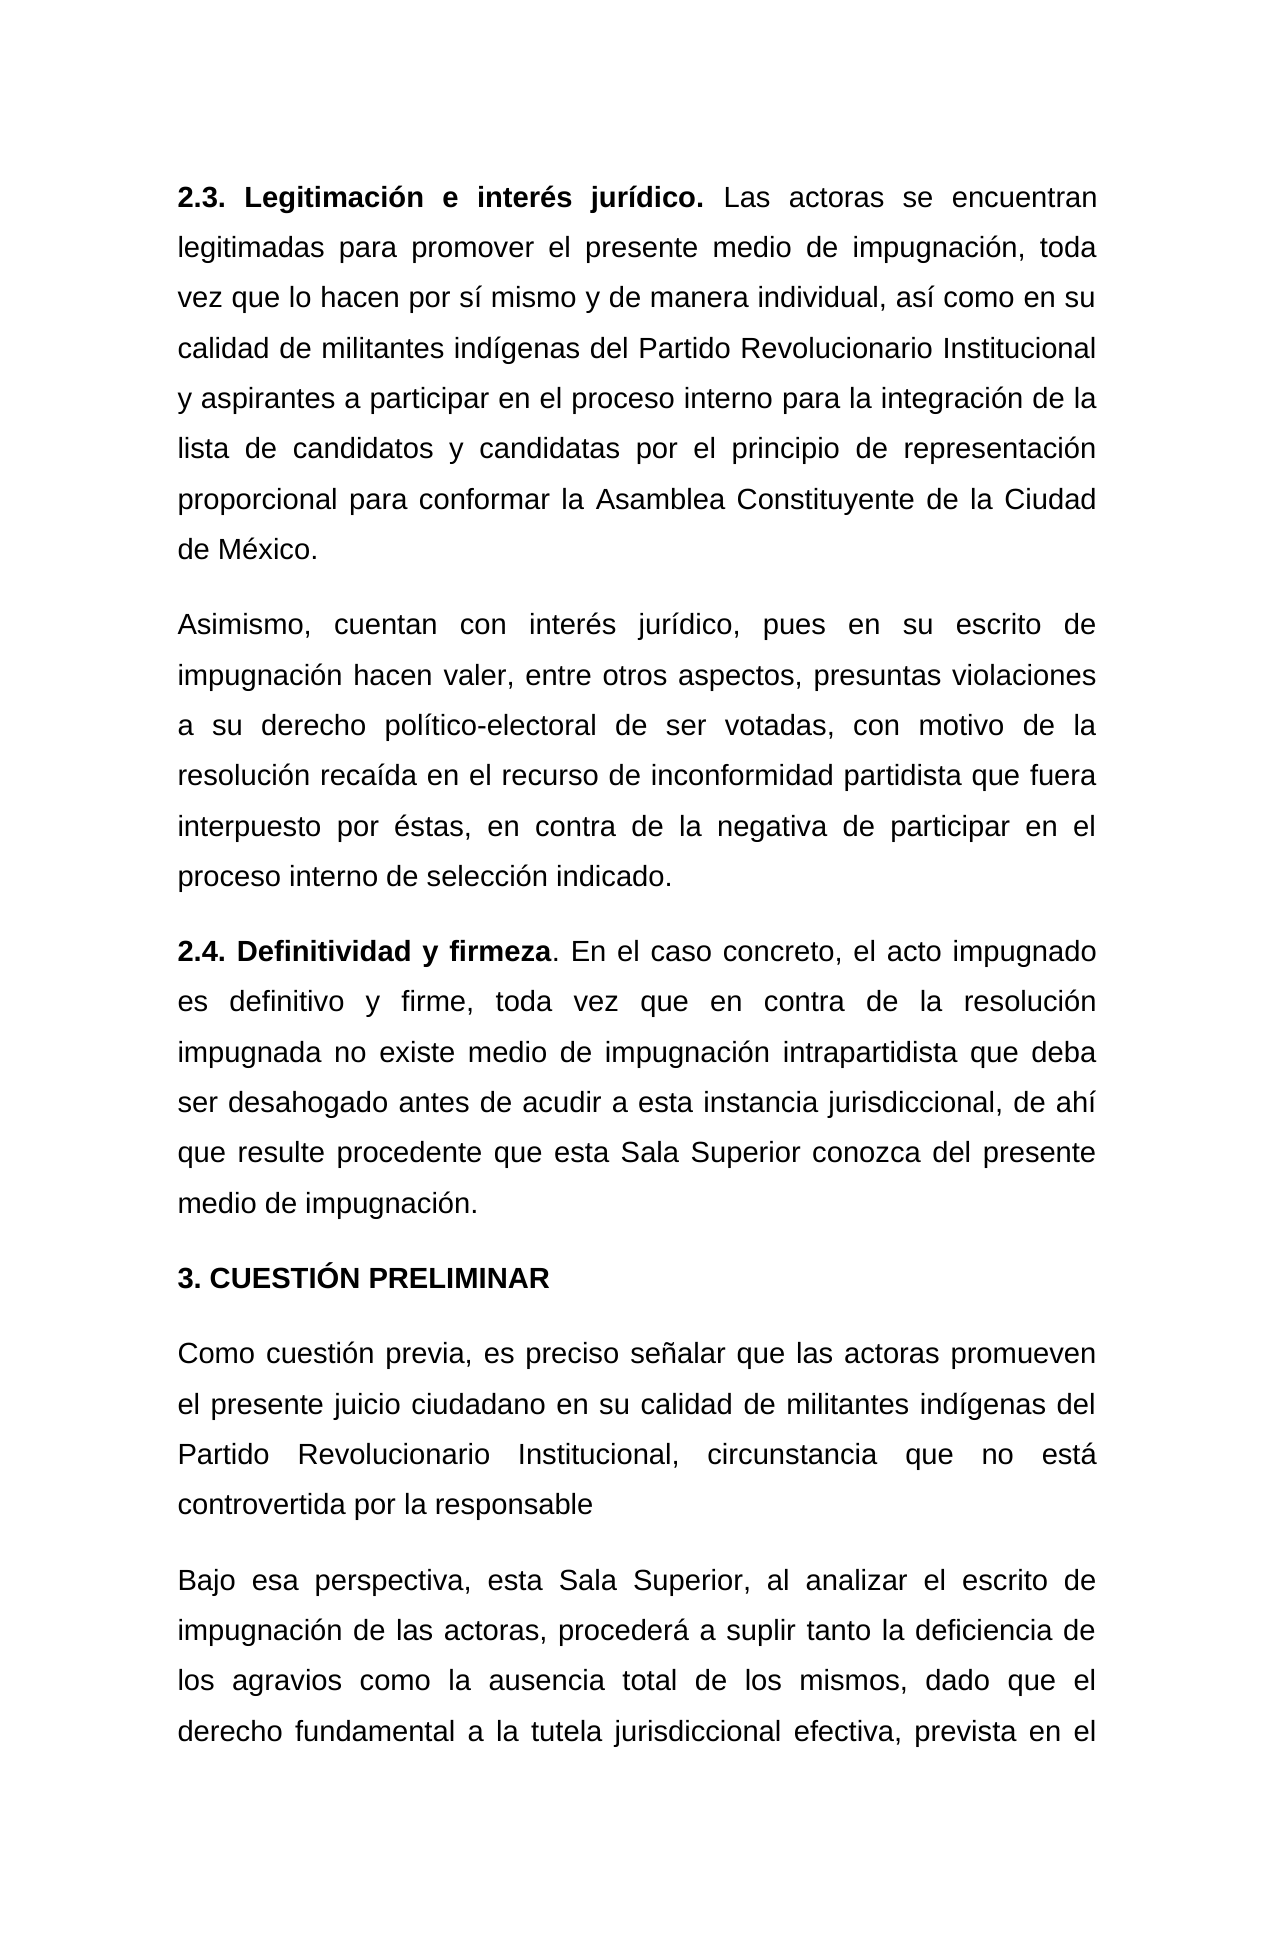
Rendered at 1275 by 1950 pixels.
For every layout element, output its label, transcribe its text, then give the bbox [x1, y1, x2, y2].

text Asimismo, cuentan con interés jurídico, pues en su escrito de impugnación hacen valer, entre otros aspectos, presuntas violaciones a su derecho político-electoral de ser votadas, con motivo de la resolución recaída en el recurso de inconformidad partidista que fuera interpuesto por éstas, en contra de la negativa de participar en el proceso interno de selección indicado. [177, 607, 1098, 892]
text 3. CUESTIÓN PRELIMINAR [177, 1261, 1098, 1294]
text 2.3. Legitimación e interés jurídico. Las actoras se encuentran legitimadas para promover el presente medio de impugnación, toda vez que lo hacen por sí mismo y de manera individual, así como en su calidad de militantes indígenas del Partido Revolucionario Institucional y aspirantes a participar en el proceso interno para la integración de la lista de candidatos y candidatas por el principio de representación proporcional para conformar la Asamblea Constituyente de la Ciudad de México. [177, 180, 1098, 566]
text Como cuestión previa, es preciso señalar que las actoras promueven el presente juicio ciudadano en su calidad de militantes indígenas del Partido Revolucionario Institucional, circunstancia que no está controvertida por la responsable [177, 1336, 1098, 1521]
text 2.4. Definitividad y firmeza. En el caso concreto, el acto impugnado es definitivo y firme, toda vez que en contra de la resolución impugnada no existe medio de impugnación intrapartidista que deba ser desahogado antes de acudir a esta instancia jurisdiccional, de ahí que resulte procedente que esta Sala Superior conozca del presente medio de impugnación. [177, 934, 1098, 1219]
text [177, 1563, 1098, 1747]
